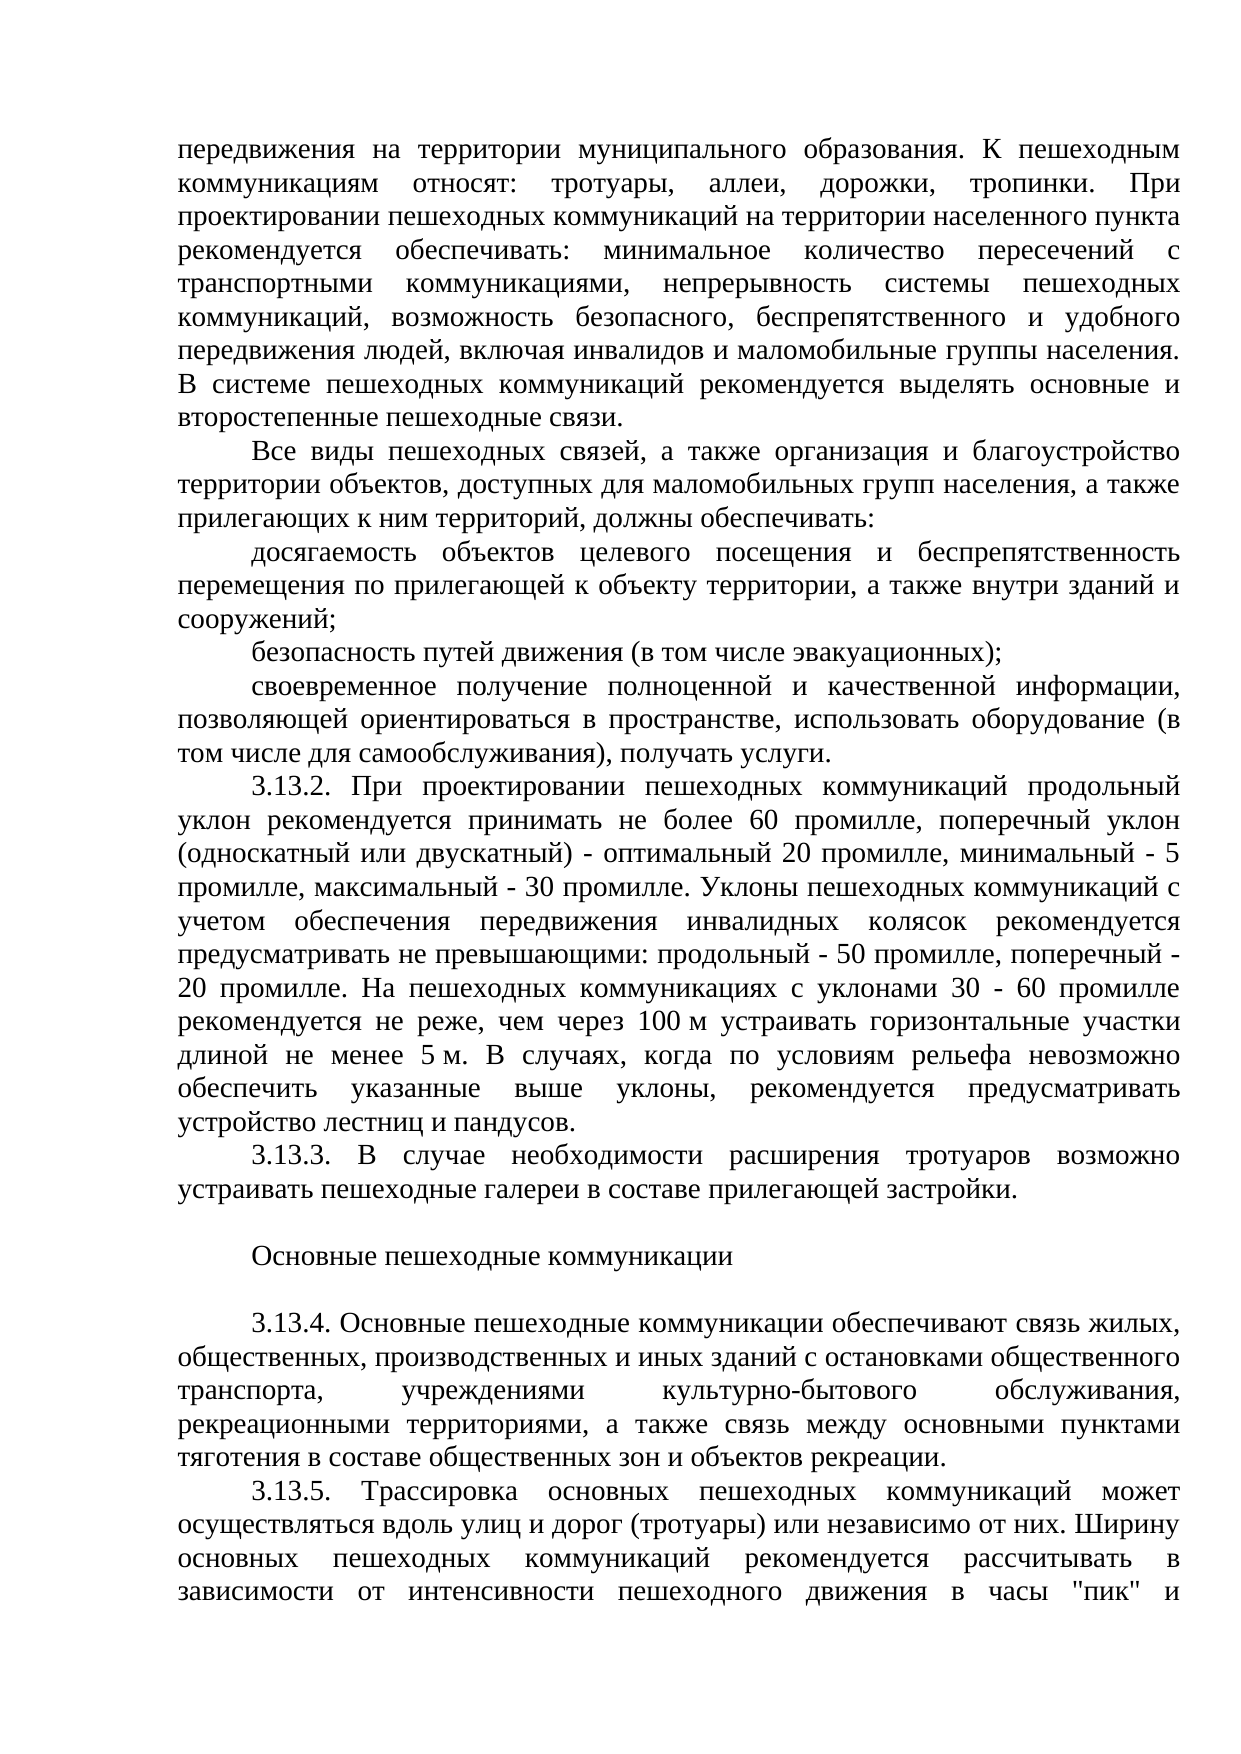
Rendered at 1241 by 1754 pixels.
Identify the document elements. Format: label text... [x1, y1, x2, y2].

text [177, 131, 1181, 433]
text 3.13.3. В случае необходимости расширения тротуаров возможно устраивать пешеходные галереи в составе прилегающей застройки. [177, 1137, 1181, 1204]
text 3.13.4. Основные пешеходные коммуникации обеспечивают связь жилых, общественных, производственных и иных зданий с остановками общественного транспорта, учреждениями культурно-бытового обслуживания, рекреационными территориями, а также связь между основными пунктами тяготения в составе общественных зон и объектов рекреации. [177, 1305, 1181, 1473]
text Все виды пешеходных связей, а также организация и благоустройство территории объектов, доступных для маломобильных групп населения, а также прилегающих к ним территорий, должны обеспечивать: [177, 433, 1181, 534]
text Основные пешеходные коммуникации [177, 1238, 1181, 1272]
text досягаемость объектов целевого посещения и беспрепятственность перемещения по прилегающей к объекту территории, а также внутри зданий и сооружений; [177, 534, 1181, 634]
text 3.13.2. При проектировании пешеходных коммуникаций продольный уклон рекомендуется принимать не более 60 промилле, поперечный уклон (односкатный или двускатный) - оптимальный 20 промилле, минимальный - 5 промилле, максимальный - 30 промилле. Уклоны пешеходных коммуникаций с учетом обеспечения передвижения инвалидных колясок рекомендуется предусматривать не превышающими: продольный - 50 промилле, поперечный - 20 промилле. На пешеходных коммуникациях с уклонами 30 - 60 промилле рекомендуется не реже, чем через 100 м устраивать горизонтальные участки длиной не менее 5 м. В случаях, когда по условиям рельефа невозможно обеспечить указанные выше уклоны, рекомендуется предусматривать устройство лестниц и пандусов. [177, 768, 1181, 1137]
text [177, 1473, 1181, 1607]
text своевременное получение полноценной и качественной информации, позволяющей ориентироваться в пространстве, использовать оборудование (в том числе для самообслуживания), получать услуги. [177, 668, 1181, 768]
text безопасность путей движения (в том числе эвакуационных); [177, 634, 1181, 668]
